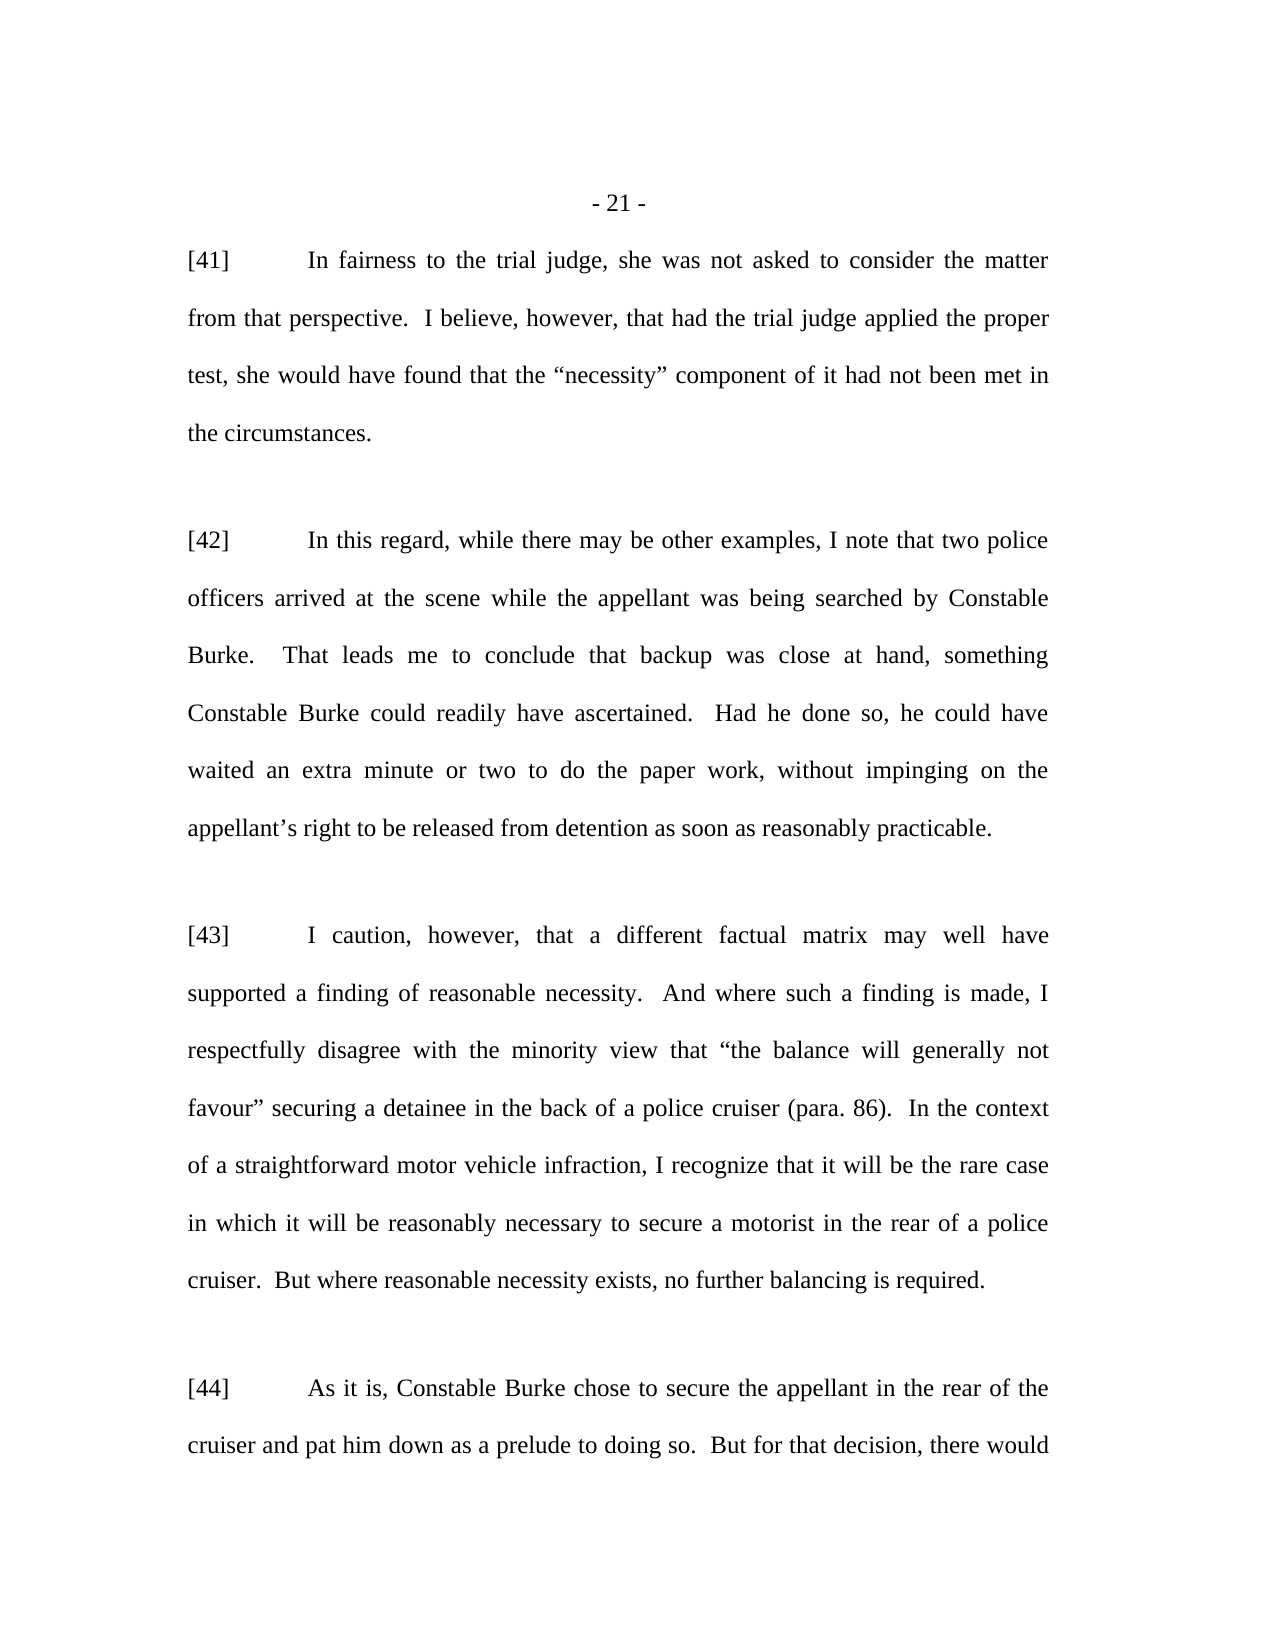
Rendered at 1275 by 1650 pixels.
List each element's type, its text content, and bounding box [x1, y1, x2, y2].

list In this regard, while there may be other examples, I note that two police officers arrived at the scene while the appellant was being searched by Constable Burke. That leads me to conclude that backup was close at hand, something Constable Burke could readily have ascertained. Had he done so, he could have waited an extra minute or two to do the paper work, without impinging on the appellant’s right to be released from detention as soon as reasonably practicable. [187, 525, 1050, 841]
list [187, 1373, 1050, 1459]
list I caution, however, that a different factual matrix may well have supported a finding of reasonable necessity. And where such a finding is made, I respectfully disagree with the minority view that “the balance will generally not favour” securing a detainee in the back of a police cruiser (para. 86). In the context of a straightforward motor vehicle infraction, I recognize that it will be the rare case in which it will be reasonably necessary to secure a motorist in the rear of a police cruiser. But where reasonable necessity exists, no further balancing is required. [187, 920, 1050, 1294]
list In fairness to the trial judge, she was not asked to consider the matter from that perspective. I believe, however, that had the trial judge applied the proper test, she would have found that the “necessity” component of it had not been met in the circumstances. [187, 245, 1050, 446]
